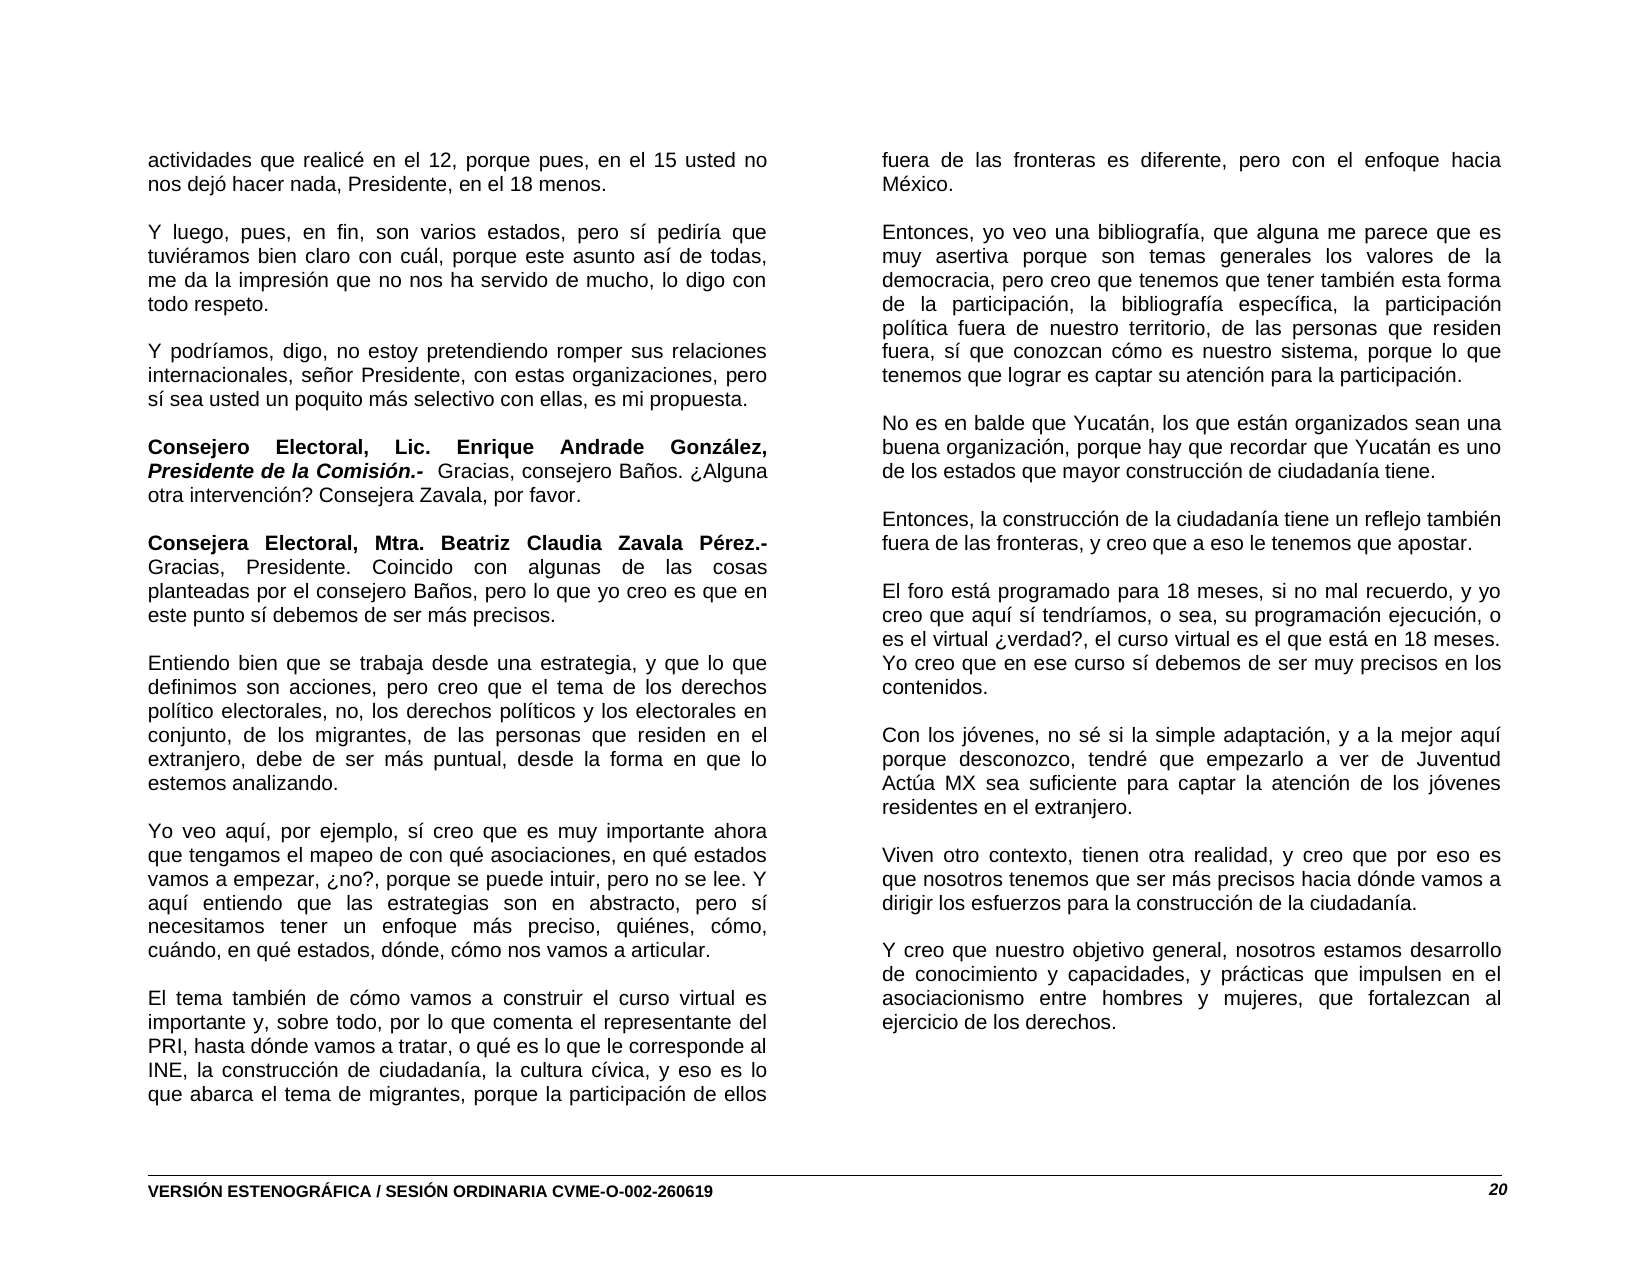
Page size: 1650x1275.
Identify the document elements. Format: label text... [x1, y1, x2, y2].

text Entonces, la construcción de la ciudadanía tiene un reflejo también fuera de las fronteras, y creo que a eso le tenemos que apostar. [882, 507, 1502, 555]
text No es en balde que Yucatán, los que están organizados sean una buena organización, porque hay que recordar que Yucatán es uno de los estados que mayor construcción de ciudadanía tiene. [882, 411, 1502, 483]
text Yo veo aquí, por ejemplo, sí creo que es muy importante ahora que tengamos el mapeo de con qué asociaciones, en qué estados vamos a empezar, ¿no?, porque se puede intuir, pero no se lee. Y aquí entiendo que las estrategias son en abstracto, pero sí necesitamos tener un enfoque más preciso, quiénes, cómo, cuándo, en qué estados, dónde, cómo nos vamos a articular. [148, 818, 768, 962]
text El foro está programado para 18 meses, si no mal recuerdo, y yo creo que aquí sí tendríamos, o sea, su programación ejecución, o es el virtual ¿verdad?, el curso virtual es el que está en 18 meses. Yo creo que en ese curso sí debemos de ser muy precisos en los contenidos. [882, 579, 1502, 699]
text Con los jóvenes, no sé si la simple adaptación, y a la mejor aquí porque desconozco, tendré que empezarlo a ver de Juventud Actúa MX sea suficiente para captar la atención de los jóvenes residentes en el extranjero. [882, 723, 1502, 818]
text Y podríamos, digo, no estoy pretendiendo romper sus relaciones internacionales, señor Presidente, con estas organizaciones, pero sí sea usted un poquito más selectivo con ellas, es mi propuesta. [148, 339, 768, 411]
text Consejero Electoral, Lic. Enrique Andrade González, Presidente de la Comisión.- Gracias, consejero Baños. ¿Alguna otra intervención? Consejera Zavala, por favor. [148, 435, 768, 507]
text Viven otro contexto, tienen otra realidad, y creo que por eso es que nosotros tenemos que ser más precisos hacia dónde vamos a dirigir los esfuerzos para la construcción de la ciudadanía. [882, 842, 1502, 914]
text Consejera Electoral, Mtra. Beatriz Claudia Zavala Pérez.- Gracias, Presidente. Coincido con algunas de las cosas planteadas por el consejero Baños, pero lo que yo creo es que en este punto sí debemos de ser más precisos. [148, 531, 768, 627]
text El tema también de cómo vamos a construir el curso virtual es importante y, sobre todo, por lo que comenta el representante del PRI, hasta dónde vamos a tratar, o qué es lo que le corresponde al INE, la construcción de ciudadanía, la cultura cívica, y eso es lo que abarca el tema de migrantes, porque la participación de ellos fuera de las fronteras es diferente, pero con el enfoque hacia México. [882, 148, 1502, 196]
text Entiendo bien que se trabaja desde una estrategia, y que lo que definimos son acciones, pero creo que el tema de los derechos político electorales, no, los derechos políticos y los electorales en conjunto, de los migrantes, de las personas que residen en el extranjero, debe de ser más puntual, desde la forma en que lo estemos analizando. [148, 651, 768, 794]
text El tema también de cómo vamos a construir el curso virtual es importante y, sobre todo, por lo que comenta el representante del PRI, hasta dónde vamos a tratar, o qué es lo que le corresponde al INE, la construcción de ciudadanía, la cultura cívica, y eso es lo que abarca el tema de migrantes, porque la participación de ellos fuera de las fronteras es diferente, pero con el enfoque hacia México. [148, 986, 768, 1106]
text Entonces, yo veo una bibliografía, que alguna me parece que es muy asertiva porque son temas generales los valores de la democracia, pero creo que tenemos que tener también esta forma de la participación, la bibliografía específica, la participación política fuera de nuestro territorio, de las personas que residen fuera, sí que conozcan cómo es nuestro sistema, porque lo que tenemos que lograr es captar su atención para la participación. [882, 219, 1502, 387]
text Y luego, pues, en fin, son varios estados, pero sí pediría que tuviéramos bien claro con cuál, porque este asunto así de todas, me da la impresión que no nos ha servido de mucho, lo digo con todo respeto. [148, 219, 768, 315]
text Y creo que nuestro objetivo general, nosotros estamos desarrollo de conocimiento y capacidades, y prácticas que impulsen en el asociacionismo entre hombres y mujeres, que fortalezcan al ejercicio de los derechos. [882, 938, 1502, 1034]
